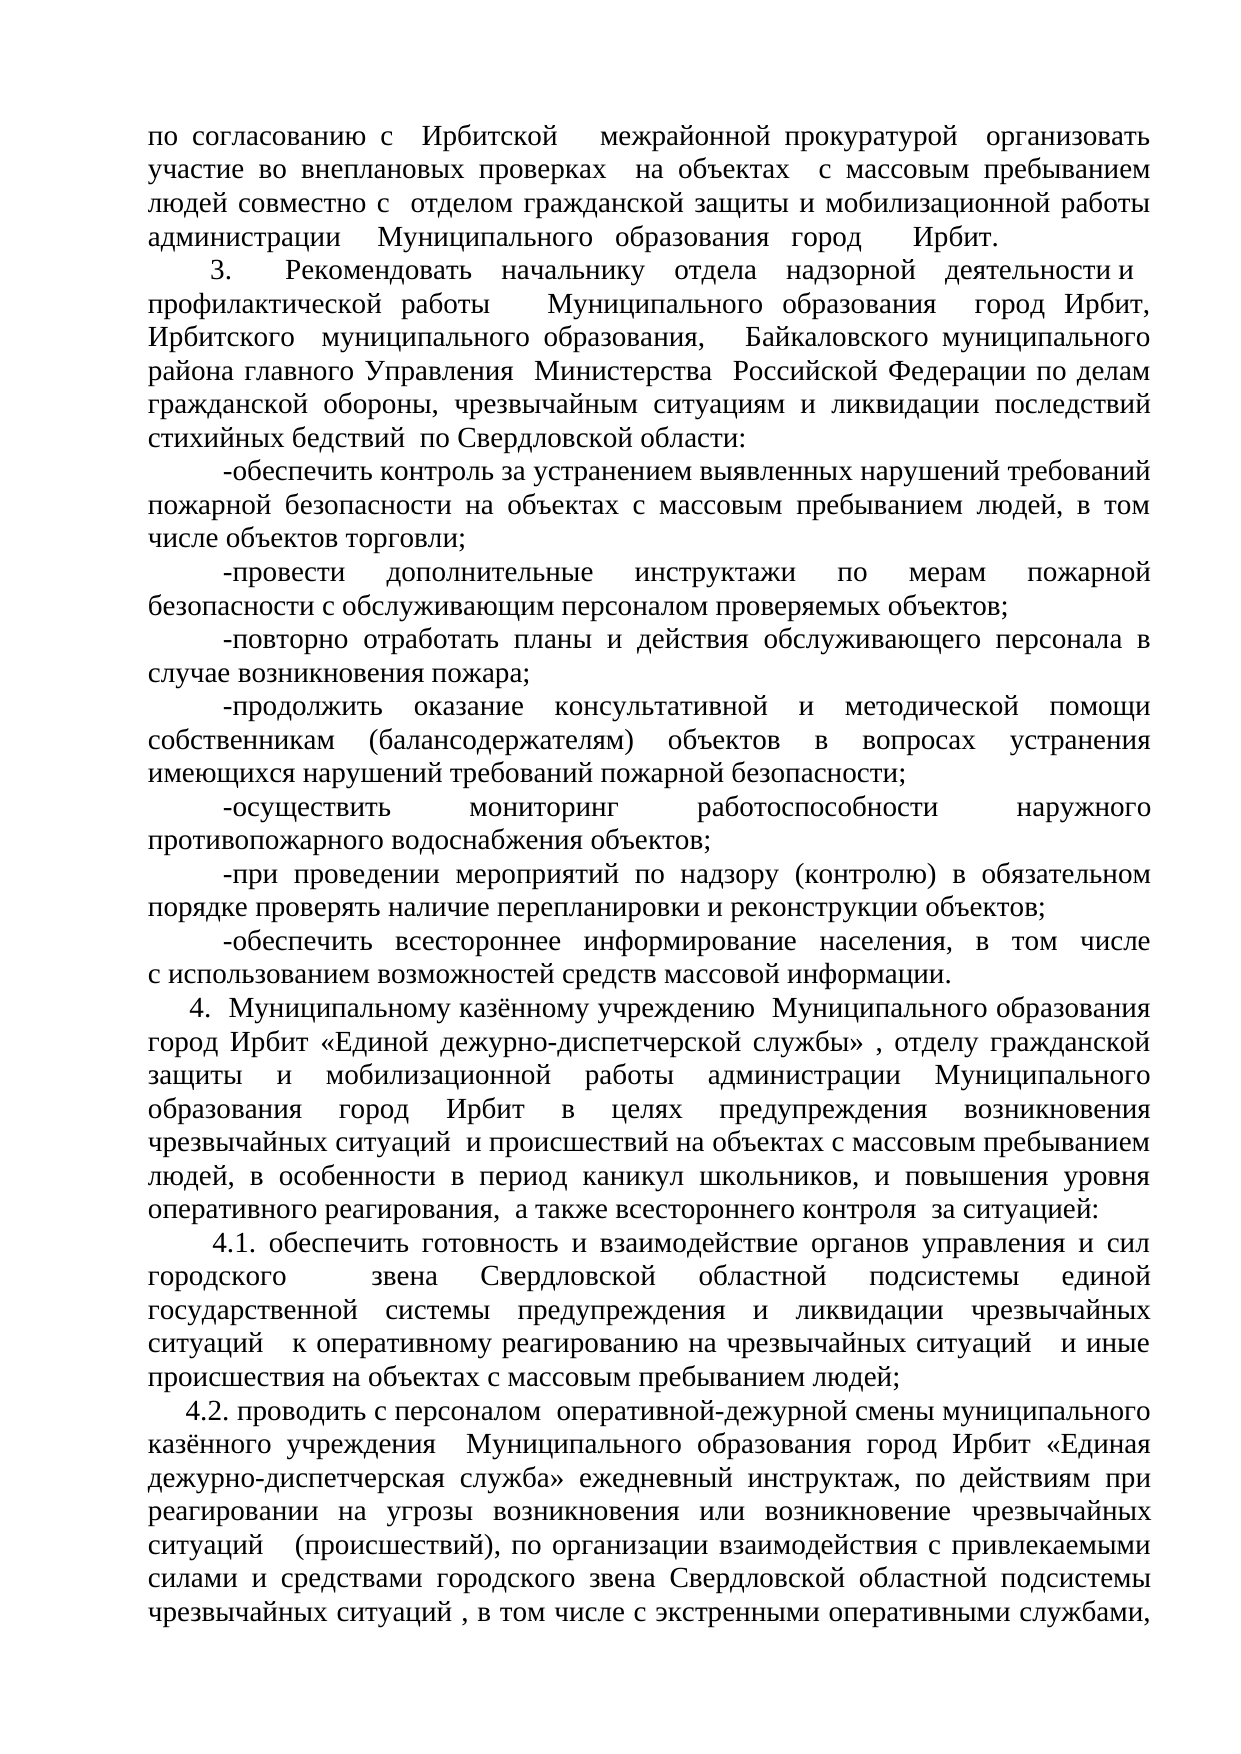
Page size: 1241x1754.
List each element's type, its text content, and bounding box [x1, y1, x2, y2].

text -повторно отработать планы и действия обслуживающего персонала в случае возникновения пожара; [148, 621, 1152, 688]
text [148, 1393, 1152, 1627]
text -обеспечить контроль за устранением выявленных нарушений требований пожарной безопасности на объектах с массовым пребыванием людей, в том числе объектов торговли; [148, 453, 1152, 554]
text -провести дополнительные инструктажи по мерам пожарной безопасности с обслуживающим персоналом проверяемых объектов; [148, 554, 1152, 621]
text 4. Муниципальному казённому учреждению Муниципального образования город Ирбит «Единой дежурно-диспетчерской службы» , отделу гражданской защиты и мобилизационной работы администрации Муниципального образования город Ирбит в целях предупреждения возникновения чрезвычайных ситуаций и происшествий на объектах с массовым пребыванием людей, в особенности в период каникул школьников, и повышения уровня оперативного реагирования, а также всестороннего контроля за ситуацией: [148, 990, 1152, 1225]
text -обеспечить всестороннее информирование населения, в том числе с использованием возможностей средств массовой информации. [148, 923, 1152, 990]
text -при проведении мероприятий по надзору (контролю) в обязательном порядке проверять наличие перепланировки и реконструкции объектов; [148, 856, 1152, 923]
text по согласованию с Ирбитской межрайонной прокуратурой организовать участие во внеплановых проверках на объектах с массовым пребыванием людей совместно с отделом гражданской защиты и мобилизационной работы администрации Муниципального образования город Ирбит. [148, 118, 1152, 252]
text профилактической работы Муниципального образования город Ирбит, Ирбитского муниципального образования, Байкаловского муниципального района главного Управления Министерства Российской Федерации по делам гражданской обороны, чрезвычайным ситуациям и ликвидации последствий стихийных бедствий по Свердловской области: [148, 286, 1152, 453]
text -продолжить оказание консультативной и методической помощи собственникам (балансодержателям) объектов в вопросах устранения имеющихся нарушений требований пожарной безопасности; [148, 688, 1152, 789]
list Рекомендовать начальнику отдела надзорной деятельности и [193, 252, 1152, 286]
text 4.1. обеспечить готовность и взаимодействие органов управления и сил городского звена Свердловской областной подсистемы единой государственной системы предупреждения и ликвидации чрезвычайных ситуаций к оперативному реагированию на чрезвычайных ситуаций и иные происшествия на объектах с массовым пребыванием людей; [148, 1225, 1152, 1393]
text -осуществить мониторинг работоспособности наружного противопожарного водоснабжения объектов; [148, 789, 1152, 856]
